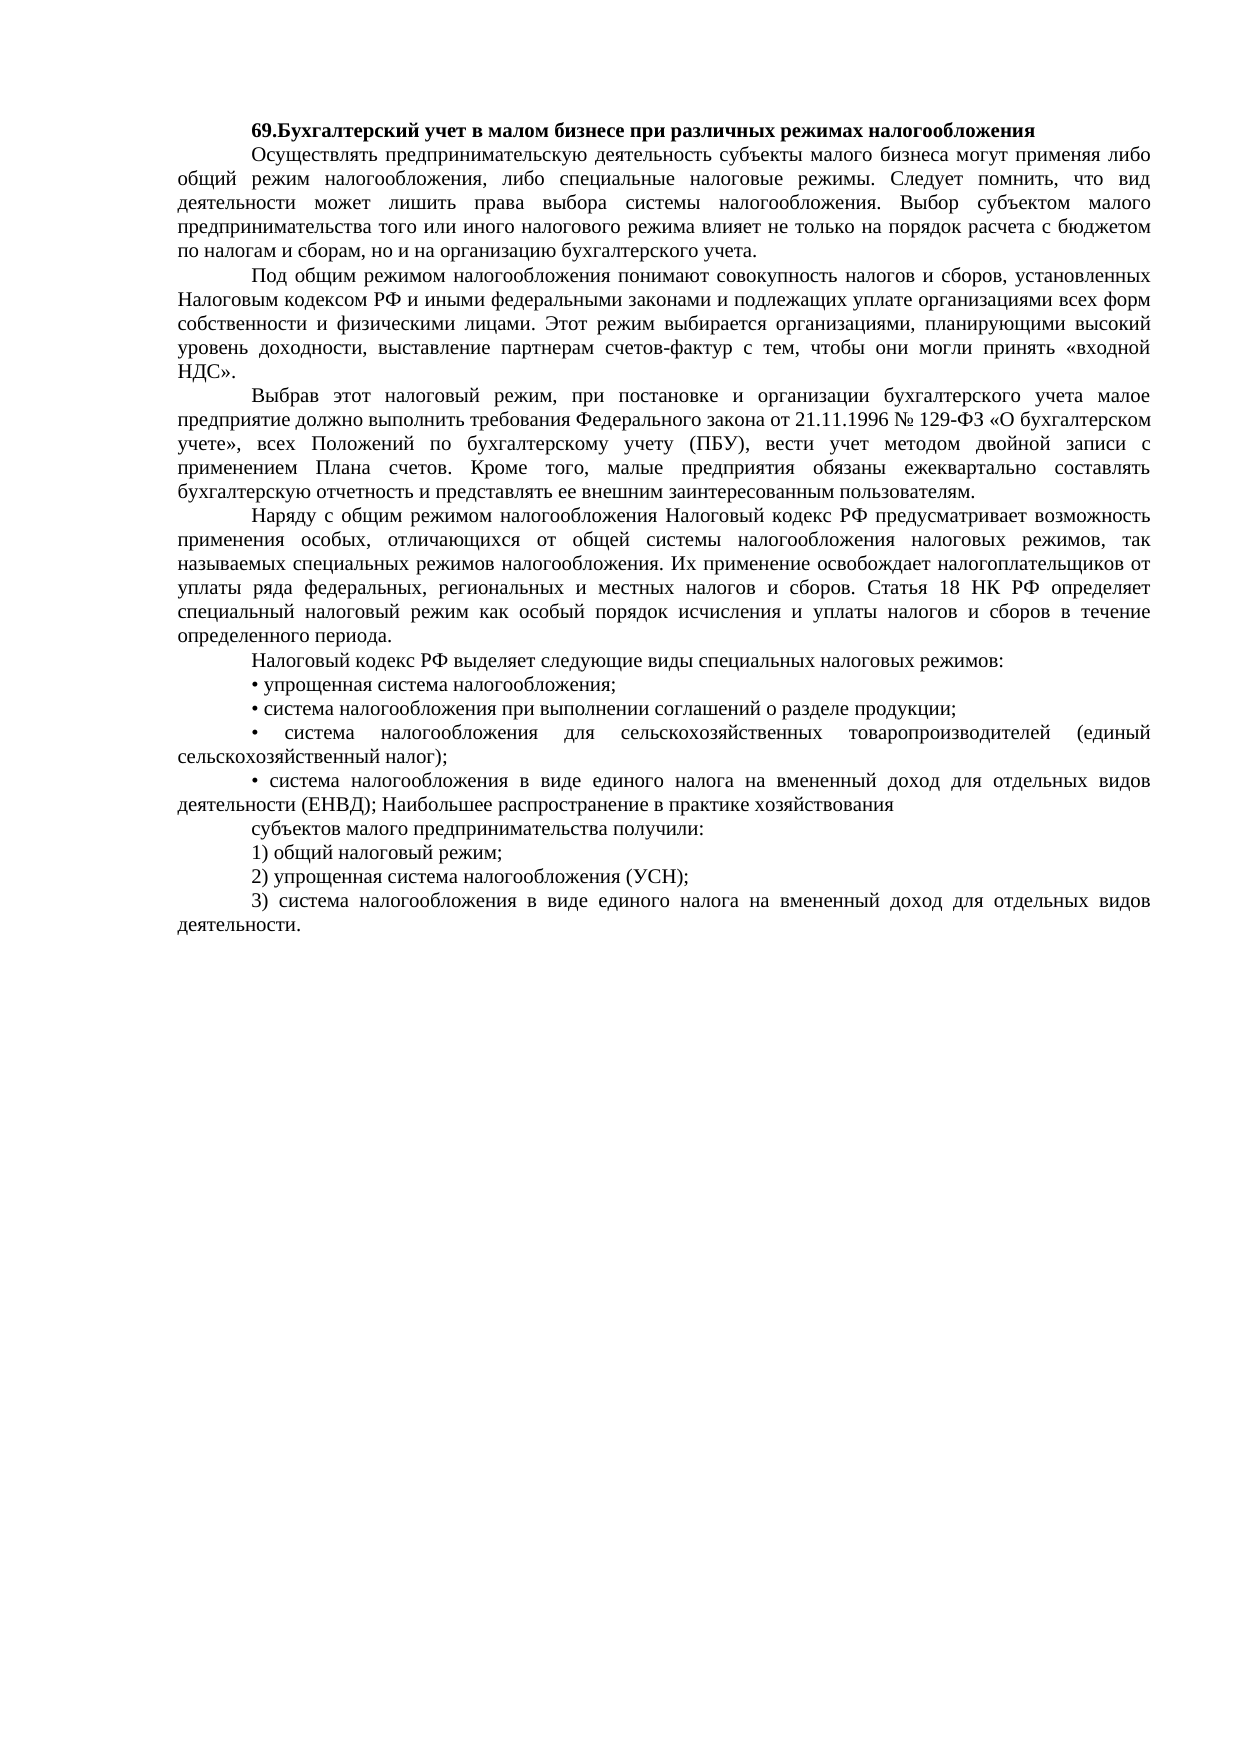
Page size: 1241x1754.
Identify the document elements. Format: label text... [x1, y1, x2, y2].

text Выбрав этот налоговый режим, при постановке и организации бухгалтерского учета малое предприятие должно выполнить требования Федерального закона от 21.11.1996 № 129-ФЗ «О бухгалтерском учете», всех Положений по бухгалтерскому учету (ПБУ), вести учет методом двойной записи с применением Плана счетов. Кроме того, малые предприятия обязаны ежеквартально составлять бухгалтерскую отчетность и представлять ее внешним заинтересованным пользователям. [177, 383, 1152, 503]
text • система налогообложения в виде единого налога на вмененный доход для отдельных видов деятельности (ЕНВД); Наибольшее распространение в практике хозяйствования [177, 768, 1152, 816]
text • упрощенная система налогообложения; [177, 672, 1152, 696]
text 2) упрощенная система налогообложения (УСН); [177, 864, 1152, 888]
text субъектов малого предпринимательства получили: [177, 816, 1152, 840]
text • система налогообложения для сельскохозяйственных товаропроизводителей (единый сельскохозяйственный налог); [177, 720, 1152, 768]
text 69.Бухгалтерский учет в малом бизнесе при различных режимах налогообложения [177, 118, 1152, 142]
text Налоговый кодекс РФ выделяет следующие виды специальных налоговых режимов: [177, 647, 1152, 672]
text • система налогообложения при выполнении соглашений о разделе продукции; [177, 696, 1152, 720]
text 3) система налогообложения в виде единого налога на вмененный доход для отдельных видов деятельности. [177, 888, 1152, 936]
text 1) общий налоговый режим; [177, 840, 1152, 864]
text Осуществлять предпринимательскую деятельность субъекты малого бизнеса могут применяя либо общий режим налогообложения, либо специальные налоговые режимы. Следует помнить, что вид деятельности может лишить права выбора системы налогообложения. Выбор субъектом малого предпринимательства того или иного налогового режима влияет не только на порядок расчета с бюджетом по налогам и сборам, но и на организацию бухгалтерского учета. [177, 142, 1152, 262]
text Под общим режимом налогообложения понимают совокупность налогов и сборов, установленных Налоговым кодексом РФ и иными федеральными законами и подлежащих уплате организациями всех форм собственности и физическими лицами. Этот режим выбирается организациями, планирующими высокий уровень доходности, выставление партнерам счетов-фактур с тем, чтобы они могли принять «входной НДС». [177, 262, 1152, 383]
text Наряду с общим режимом налогообложения Налоговый кодекс РФ предусматривает возможность применения особых, отличающихся от общей системы налогообложения налоговых режимов, так называемых специальных режимов налогообложения. Их применение освобождает налогоплательщиков от уплаты ряда федеральных, региональных и местных налогов и сборов. Статья 18 НК РФ определяет специальный налоговый режим как особый порядок исчисления и уплаты налогов и сборов в течение определенного периода. [177, 503, 1152, 647]
